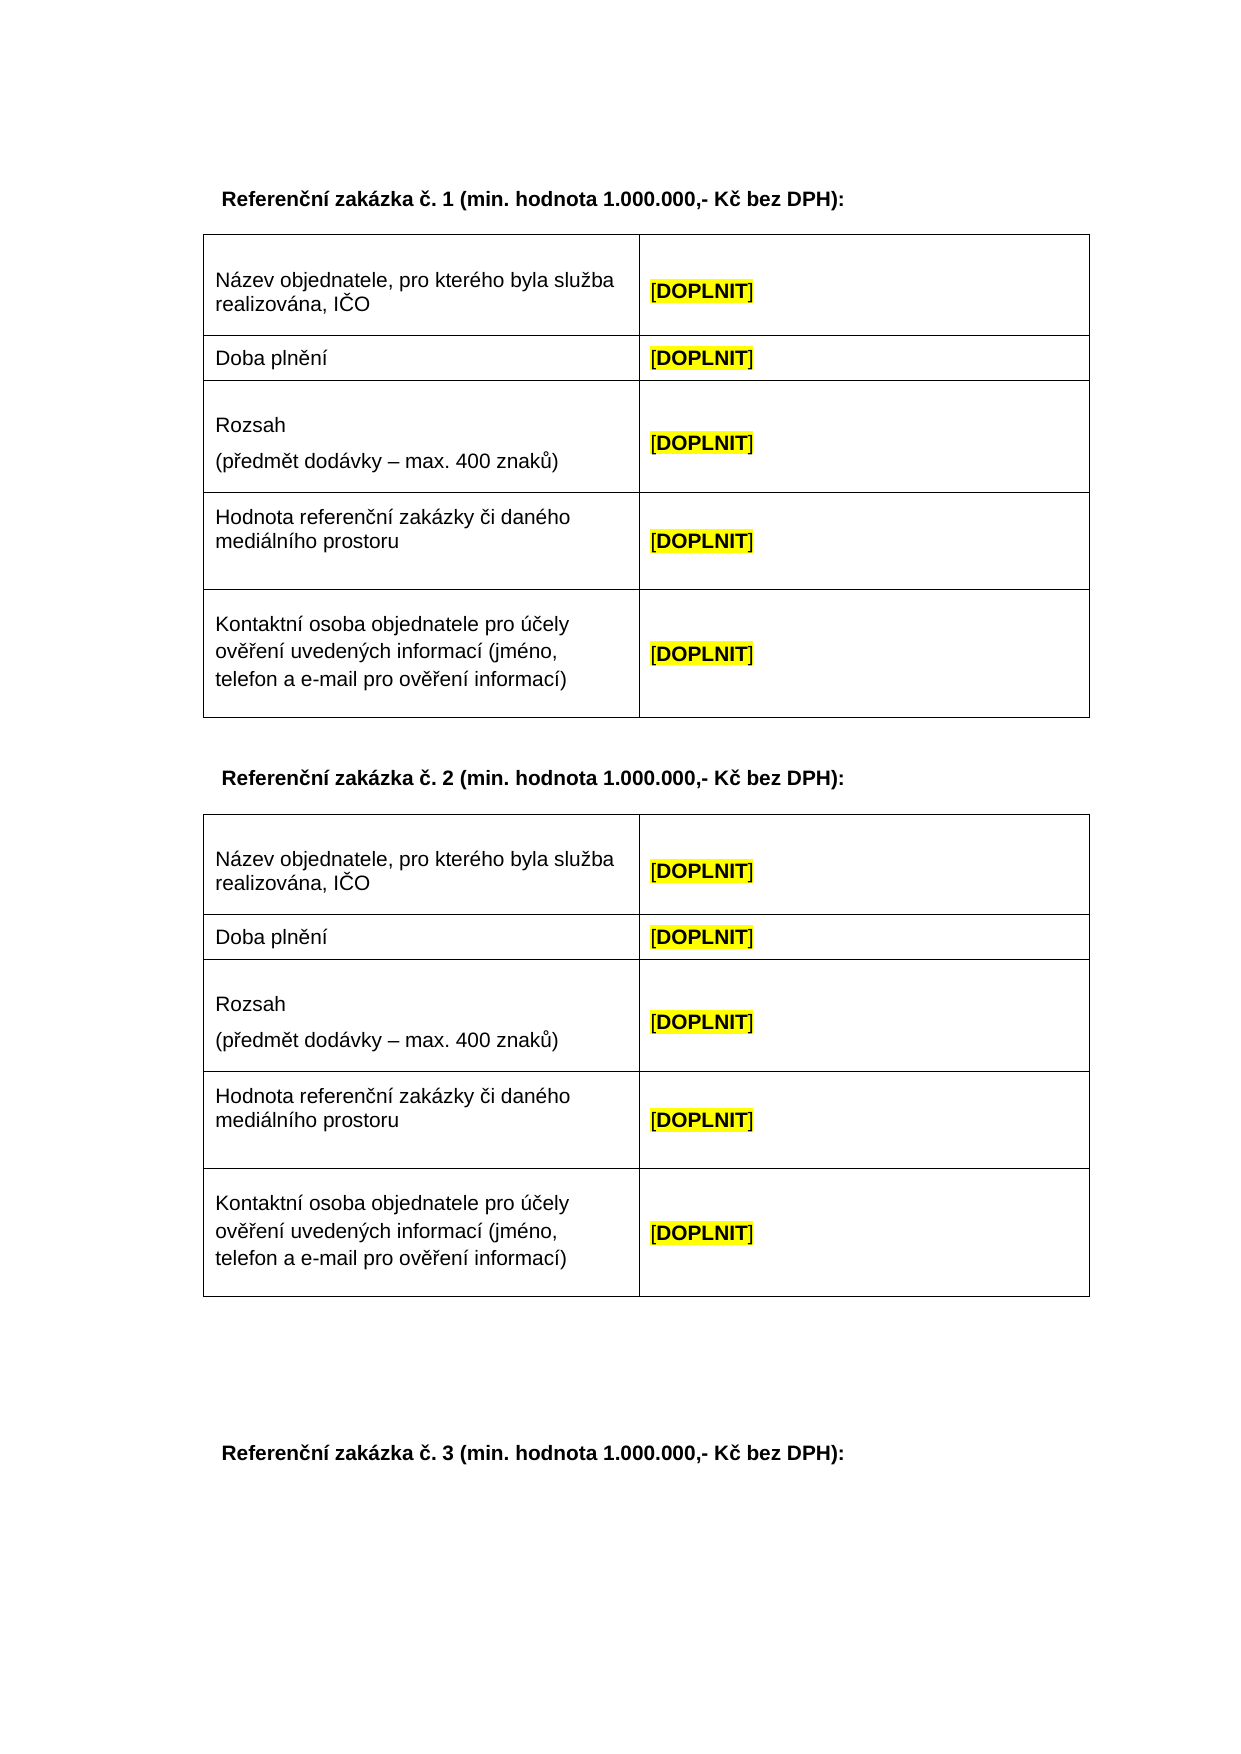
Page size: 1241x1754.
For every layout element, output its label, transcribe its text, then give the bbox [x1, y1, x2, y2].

table_cell Doba plnění [204, 915, 639, 959]
table_header [DOPLNIT] [640, 815, 1089, 914]
table_cell [DOPLNIT] [640, 590, 1089, 717]
table_cell [DOPLNIT] [640, 915, 1089, 959]
table_header [DOPLNIT] [640, 235, 1089, 335]
table_header Název objednatele, pro kterého byla služba realizována, IČO [204, 235, 639, 335]
table_header Název objednatele, pro kterého byla služba realizována, IČO [204, 815, 639, 914]
table_cell [DOPLNIT] [640, 336, 1089, 380]
table_cell [DOPLNIT] [640, 381, 1089, 492]
table_cell Kontaktní osoba objednatele pro účely ověření uvedených informací (jméno, telefon a e-mail pro ověření informací) [204, 590, 639, 717]
table_cell [DOPLNIT] [640, 960, 1089, 1071]
table_cell Kontaktní osoba objednatele pro účely ověření uvedených informací (jméno, telefon a e-mail pro ověření informací) [204, 1169, 639, 1296]
table_cell Rozsah (předmět dodávky – max. 400 znaků) [204, 960, 639, 1071]
table_cell Hodnota referenční zakázky či daného mediálního prostoru [204, 1072, 639, 1168]
list Referenční zakázka č. 3 (min. hodnota 1.000.000,- Kč bez DPH): [221, 1441, 1092, 1465]
table_cell [DOPLNIT] [640, 493, 1089, 589]
table_cell Doba plnění [204, 336, 639, 380]
table_cell [DOPLNIT] [640, 1169, 1089, 1296]
table_cell Hodnota referenční zakázky či daného mediálního prostoru [204, 493, 639, 589]
table_cell [DOPLNIT] [640, 1072, 1089, 1168]
list Referenční zakázka č. 1 (min. hodnota 1.000.000,- Kč bez DPH): [221, 186, 1092, 210]
table_cell Rozsah (předmět dodávky – max. 400 znaků) [204, 381, 639, 492]
list Referenční zakázka č. 2 (min. hodnota 1.000.000,- Kč bez DPH): [221, 766, 1092, 790]
